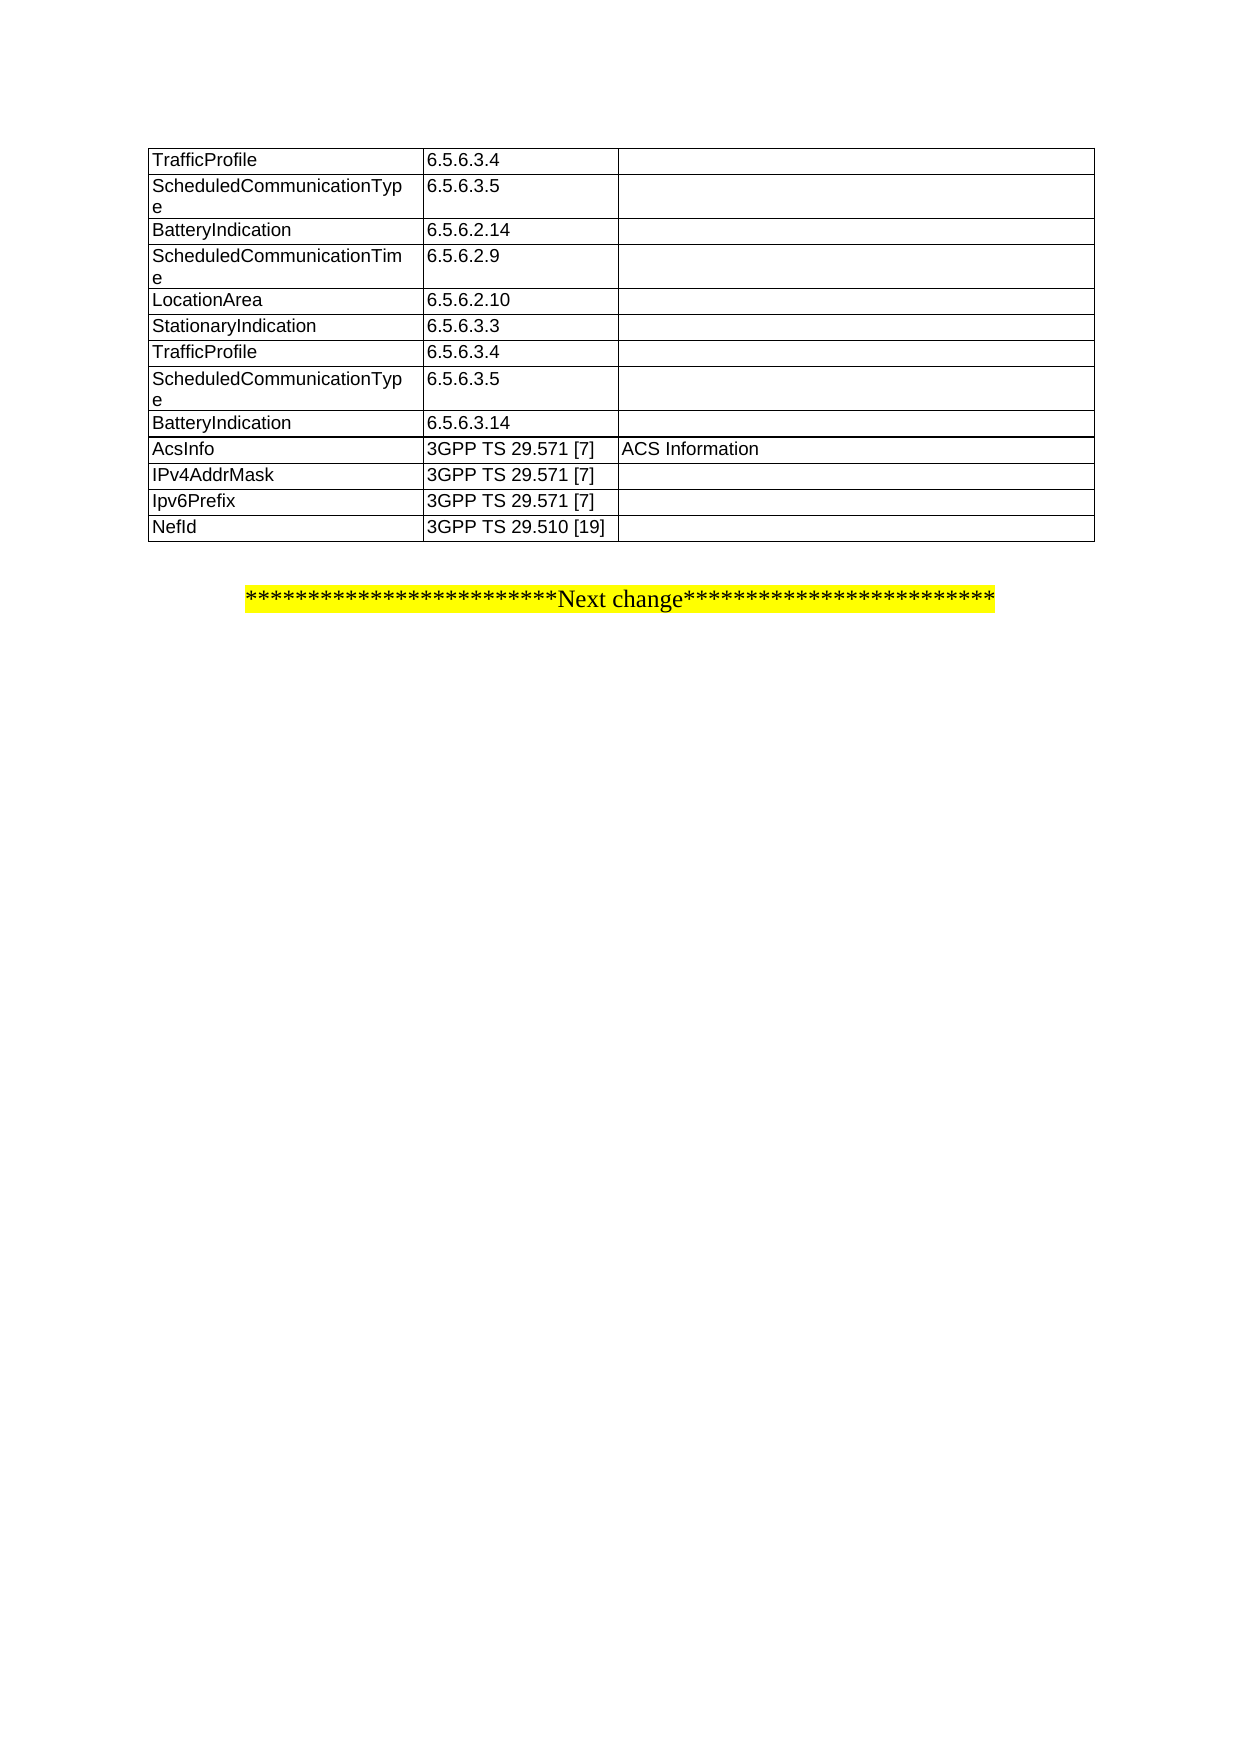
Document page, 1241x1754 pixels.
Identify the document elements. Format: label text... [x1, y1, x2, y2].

table_cell Ipv6Prefix [149, 490, 423, 514]
table_cell ScheduledCommunicationTime [149, 245, 423, 288]
table_cell ScheduledCommunicationType [149, 367, 423, 410]
table_cell TrafficProfile [149, 149, 423, 174]
table_cell 3GPP TS 29.510 [19] [424, 516, 618, 541]
table_cell 6.5.6.2.14 [424, 219, 618, 244]
text *************************Next change************************* [118, 584, 1122, 613]
table_cell [619, 341, 1094, 366]
table_cell NefId [149, 516, 423, 541]
table_cell StationaryIndication [149, 315, 423, 340]
table_cell [619, 516, 1094, 541]
table_cell ScheduledCommunicationType [149, 175, 423, 218]
table_cell BatteryIndication [149, 411, 423, 436]
table_cell [619, 490, 1094, 514]
table_cell LocationArea [149, 289, 423, 314]
table_cell [619, 289, 1094, 314]
table_cell 6.5.6.2.10 [424, 289, 618, 314]
table_cell [619, 245, 1094, 288]
table_cell 3GPP TS 29.571 [7] [424, 490, 618, 514]
table_cell [619, 411, 1094, 436]
table_cell [619, 367, 1094, 410]
table_cell [619, 175, 1094, 218]
table_cell 6.5.6.2.9 [424, 245, 618, 288]
table_cell ACS Information [619, 438, 1094, 462]
table_cell BatteryIndication [149, 219, 423, 244]
table_cell 6.5.6.3.4 [424, 341, 618, 366]
table_cell 6.5.6.3.5 [424, 367, 618, 410]
table_cell 6.5.6.3.4 [424, 149, 618, 174]
table_cell [619, 315, 1094, 340]
table_cell 6.5.6.3.14 [424, 411, 618, 436]
table_cell 6.5.6.3.5 [424, 175, 618, 218]
table_cell 3GPP TS 29.571 [7] [424, 464, 618, 488]
table_cell 3GPP TS 29.571 [7] [424, 438, 618, 462]
table_cell [619, 219, 1094, 244]
table_cell IPv4AddrMask [149, 464, 423, 488]
table_cell AcsInfo [149, 438, 423, 462]
table_cell 6.5.6.3.3 [424, 315, 618, 340]
table_cell TrafficProfile [149, 341, 423, 366]
table_cell [619, 149, 1094, 174]
table_cell [619, 464, 1094, 488]
